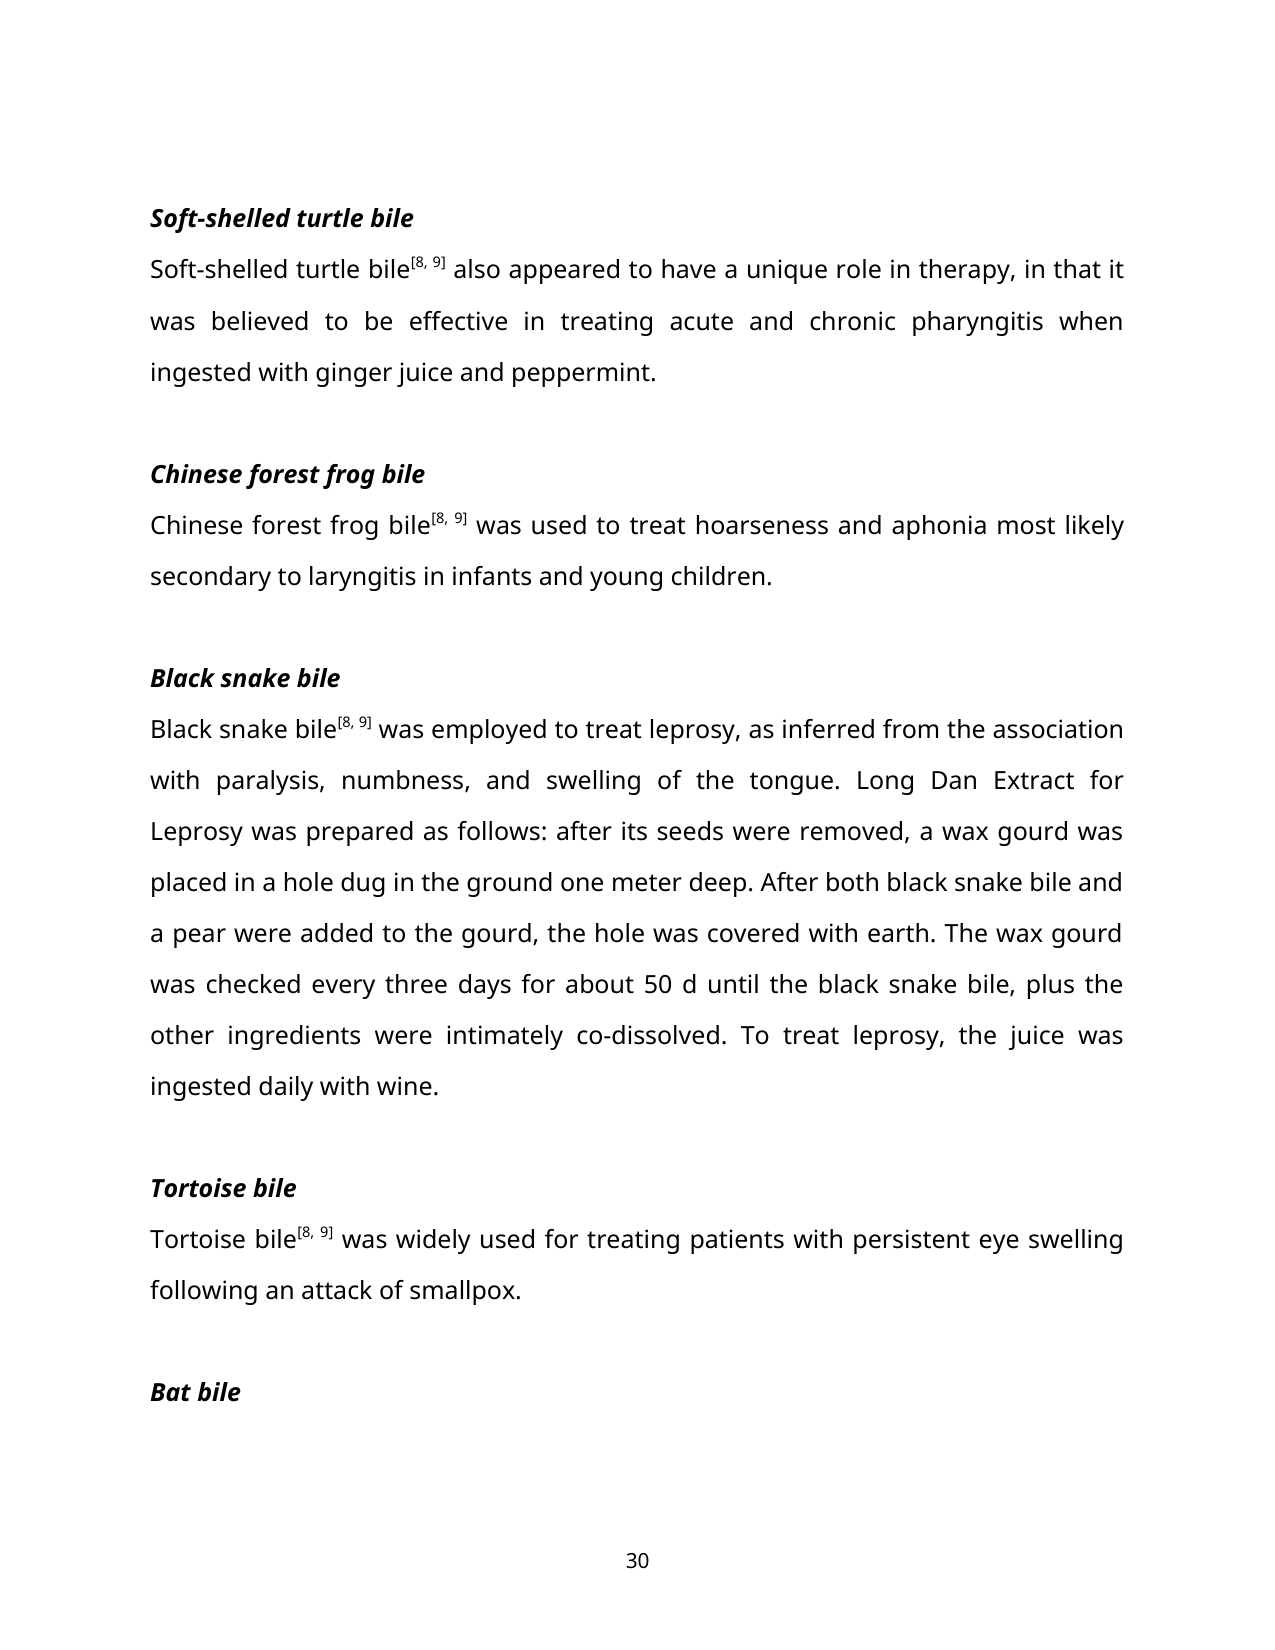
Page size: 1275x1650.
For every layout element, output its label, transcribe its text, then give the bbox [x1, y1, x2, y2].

text Soft-shelled turtle bile[8, 9] also appeared to have a unique role in therapy, in that it was believed to be effective in treating acute and chronic pharyngitis when ingested with ginger juice and peppermint. [150, 252, 1125, 388]
text Soft-shelled turtle bile [150, 201, 1125, 235]
text Black snake bile [150, 660, 1125, 694]
text Tortoise bile[8, 9] was widely used for treating patients with persistent eye swelling following an attack of smallpox. [150, 1222, 1125, 1307]
text Bat bile [150, 1375, 1125, 1409]
text Black snake bile[8, 9] was employed to treat leprosy, as inferred from the association with paralysis, numbness, and swelling of the tongue. Long Dan Extract for Leprosy was prepared as follows: after its seeds were removed, a wax gourd was placed in a hole dug in the ground one meter deep. After both black snake bile and a pear were added to the gourd, the hole was covered with earth. The wax gourd was checked every three days for about 50 d until the black snake bile, plus the other ingredients were intimately co-dissolved. To treat leprosy, the juice was ingested daily with wine. [150, 711, 1125, 1103]
text Chinese forest frog bile [150, 456, 1125, 490]
text Tortoise bile [150, 1171, 1125, 1205]
text Chinese forest frog bile[8, 9] was used to treat hoarseness and aphonia most likely secondary to laryngitis in infants and young children. [150, 507, 1125, 592]
